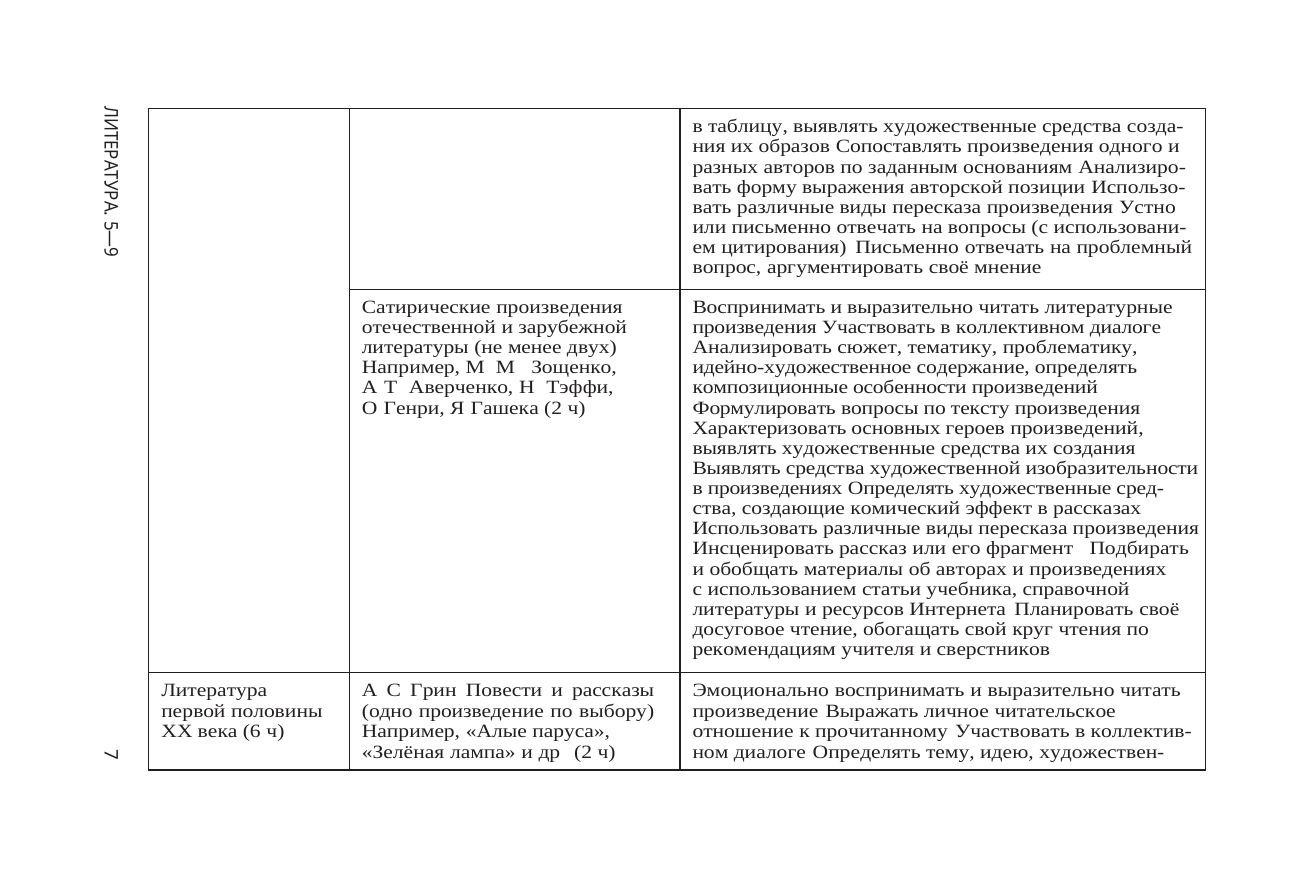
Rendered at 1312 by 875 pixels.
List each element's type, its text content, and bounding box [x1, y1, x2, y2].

table_header [149, 109, 349, 672]
table_cell Эмоционально воспринимать и выразительно читать произведение Выражать личное читательское отношение к прочитанному Участвовать в коллектив- ном диалоге Определять тему, идею, художествен- [681, 673, 1205, 769]
table_header [350, 109, 679, 289]
table_cell А С Грин Повести и рассказы (одно произведение по выбору) Например, «Алые паруса», «Зелёная лампа» и др (2 ч) [350, 673, 679, 769]
table_cell Воспринимать и выразительно читать литературные произведения Участвовать в коллективном диалоге Анализировать сюжет, тематику, проблематику, идейно-художественное содержание, определять композиционные особенности произведений Формулировать вопросы по тексту произведения Характеризовать основных героев произведений, выявлять художественные средства их создания Выявлять средства художественной изобразительности в произведениях Определять художественные сред- ства, создающие комический эффект в рассказах Использовать различные виды пересказа произведения Инсценировать рассказ или его фрагмент Подбирать и обобщать материалы об авторах и произведениях с использованием статьи учебника, справочной литературы и ресурсов Интернета Планировать своё досуговое чтение, обогащать свой круг чтения по рекомендациям учителя и сверстников [681, 290, 1205, 672]
table_header в таблицу, выявлять художественные средства созда- ния их образов Сопоставлять произведения одного и разных авторов по заданным основаниям Анализиро- вать форму выражения авторской позиции Использо- вать различные виды пересказа произведения Устно или письменно отвечать на вопросы (с использовани- ем цитирования) Письменно отвечать на проблемный вопрос, аргументировать своё мнение [681, 109, 1205, 289]
table_cell Литература первой половины XX века (6 ч) [149, 673, 349, 769]
table_cell Сатирические произведения отечественной и зарубежной литературы (не менее двух) Например, М М Зощенко, А Т Аверченко, Н Тэффи, О Генри, Я Гашека (2 ч) [350, 290, 679, 672]
